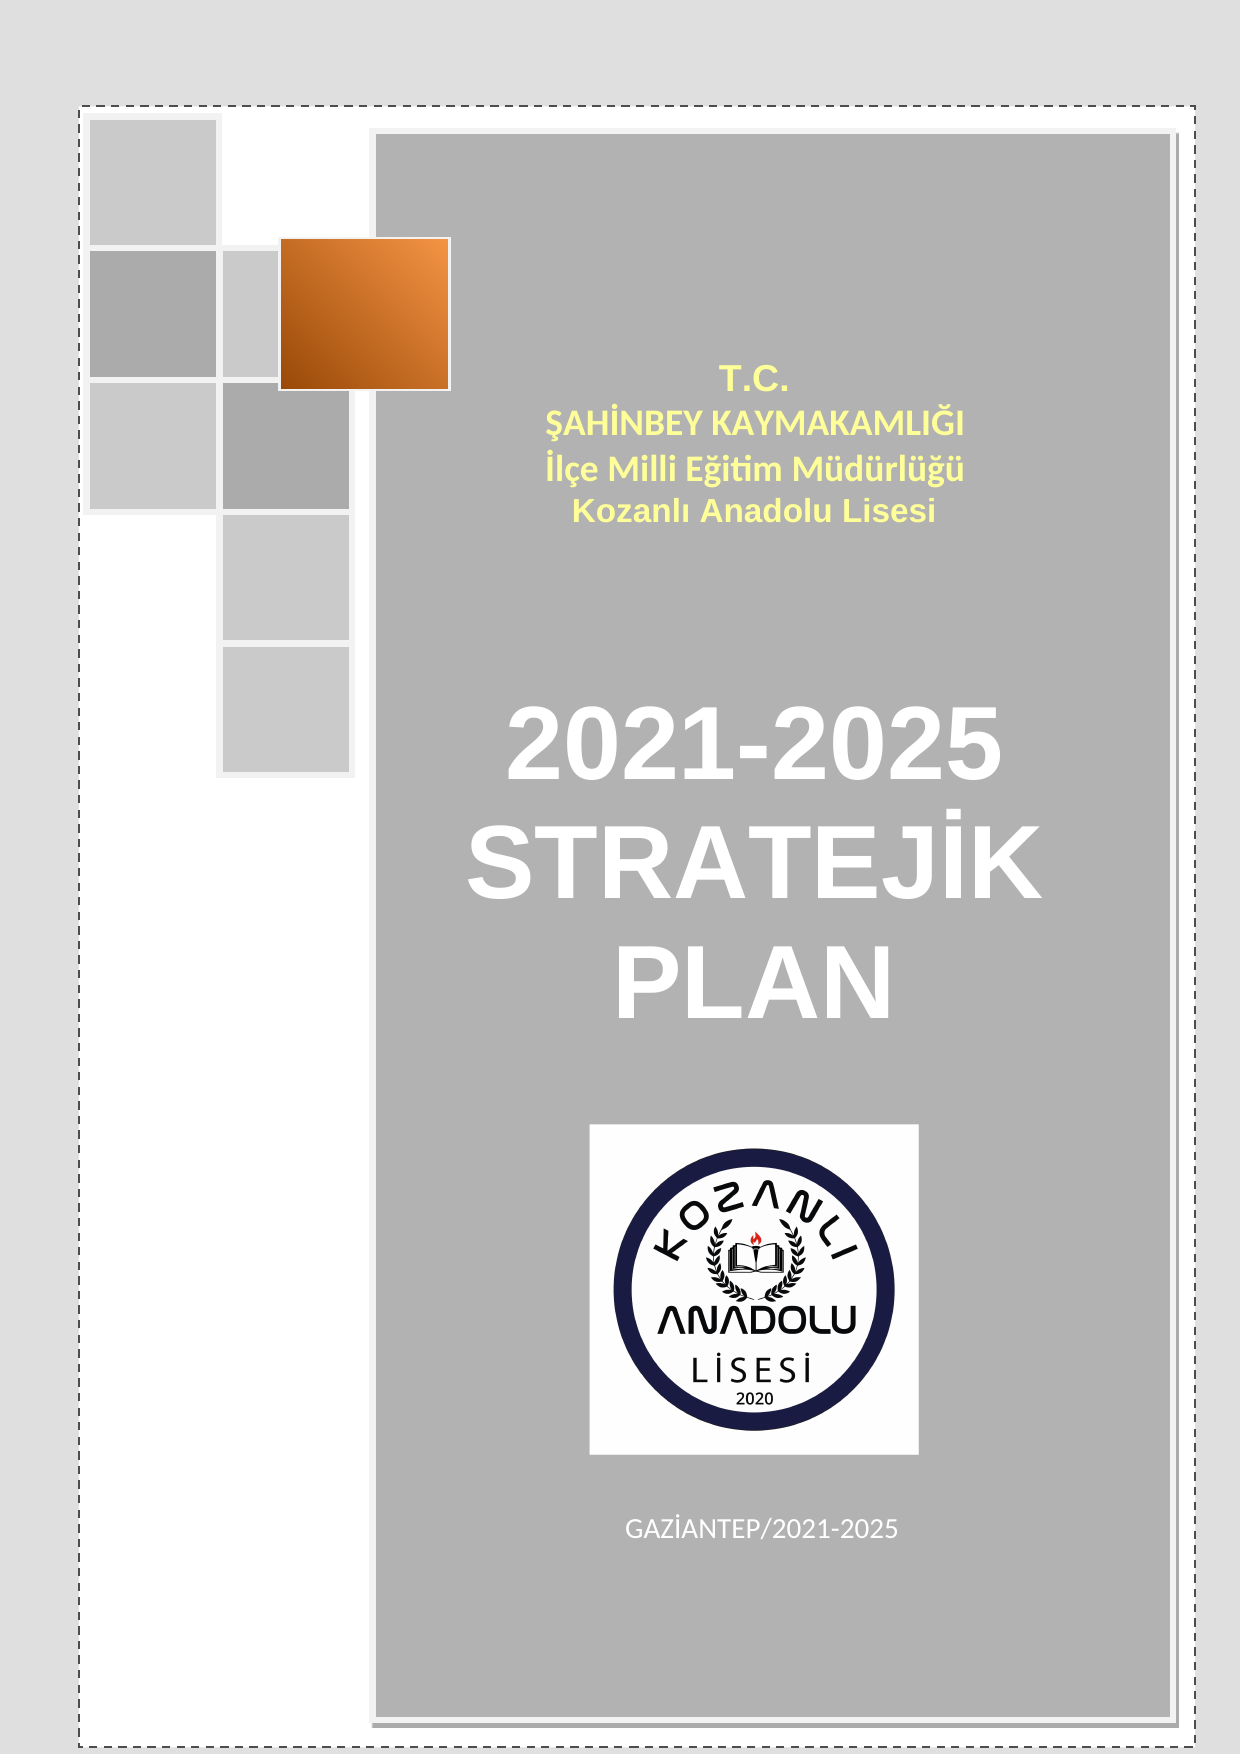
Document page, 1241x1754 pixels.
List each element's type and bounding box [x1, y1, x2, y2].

picture [589, 1124, 919, 1455]
